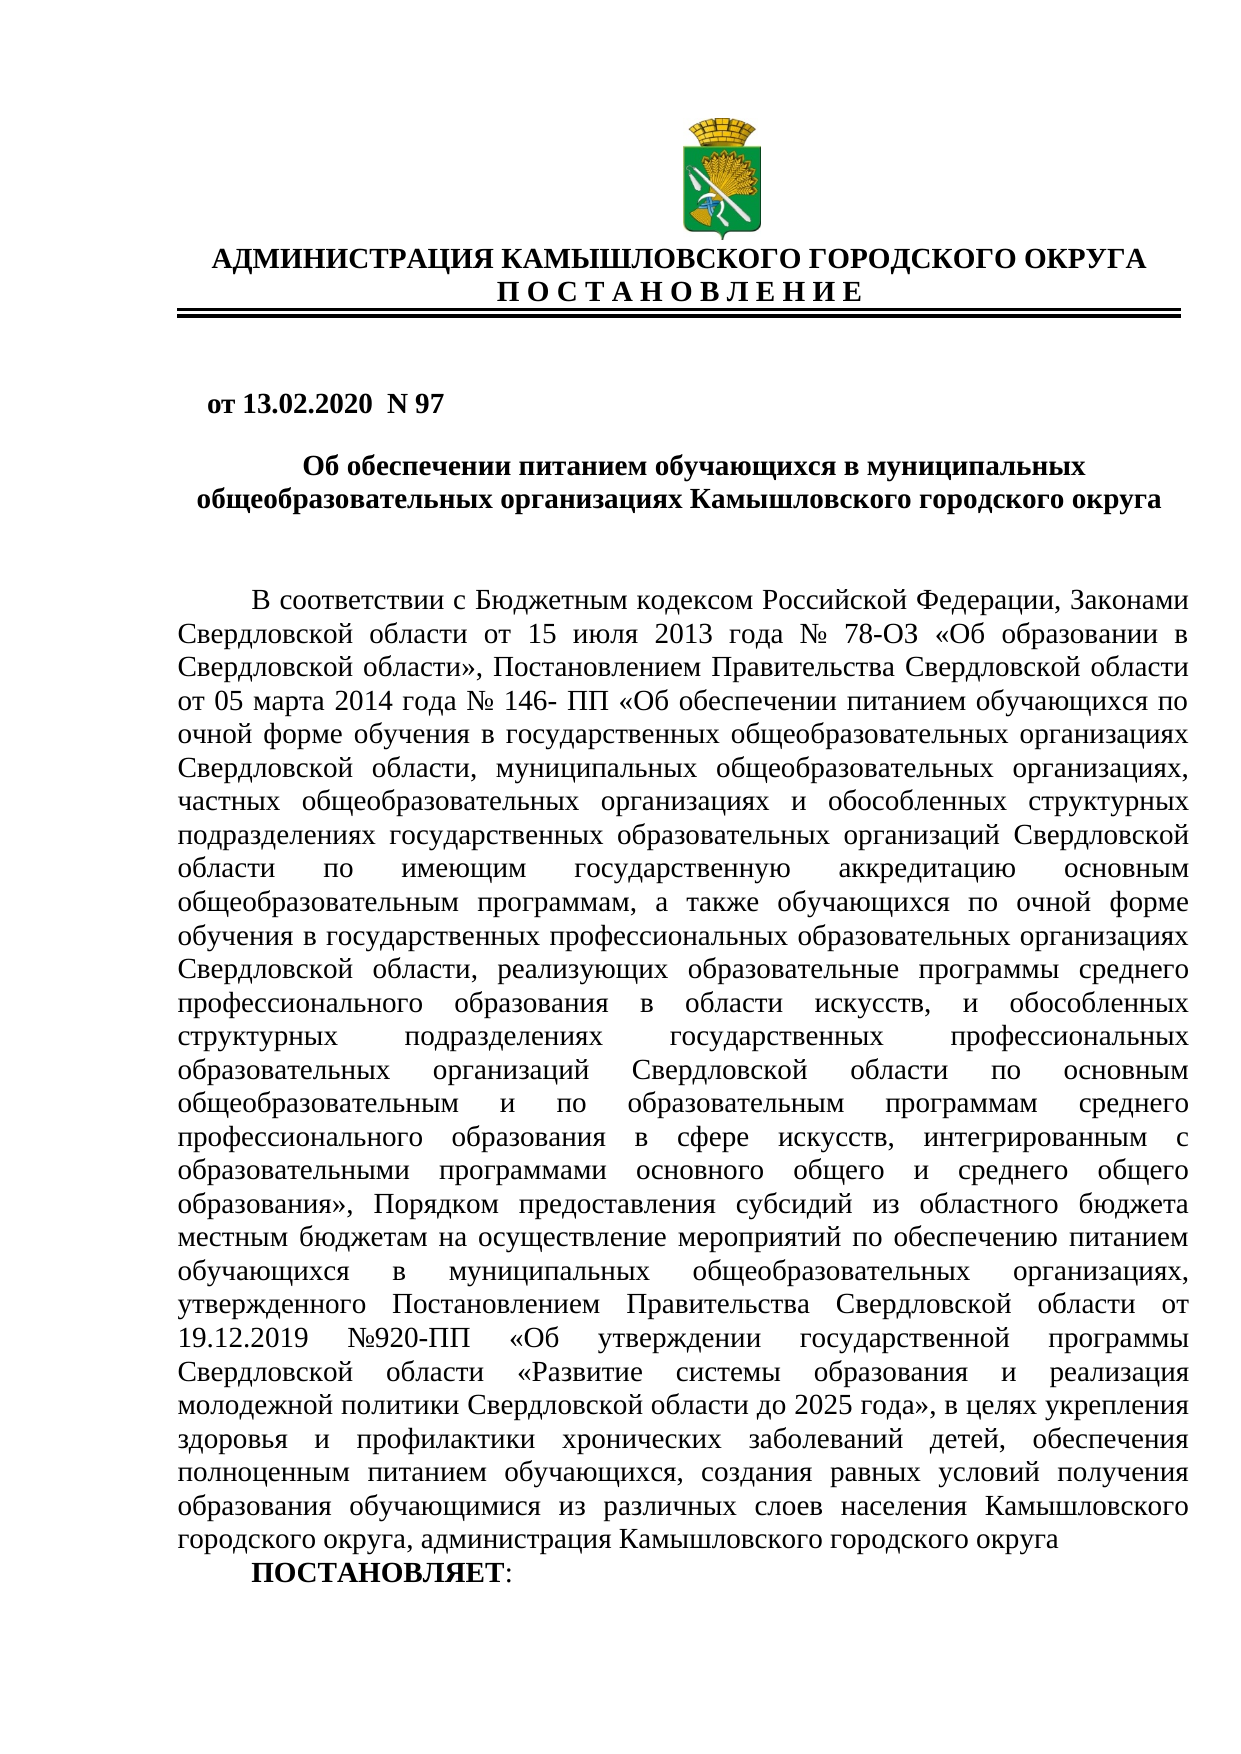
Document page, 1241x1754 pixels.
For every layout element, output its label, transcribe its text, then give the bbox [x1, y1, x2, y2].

text П О С Т А Н О В Л Е Н И Е [177, 274, 1181, 308]
text В соответствии с Бюджетным кодексом Российской Федерации, Законами Свердловской области от 15 июля 2013 года № 78-ОЗ «Об образовании в Свердловской области», Постановлением Правительства Свердловской области от 05 марта 2014 года № 146- ПП «Об обеспечении питанием обучающихся по очной форме обучения в государственных общеобразовательных организациях Свердловской области, муниципальных общеобразовательных организациях, частных общеобразовательных организациях и обособленных структурных подразделениях государственных образовательных организаций Свердловской области по имеющим государственную аккредитацию основным общеобразовательным программам, а также обучающихся по очной форме обучения в государственных профессиональных образовательных организациях Свердловской области, реализующих образовательные программы среднего профессионального образования в области искусств, и обособленных структурных подразделениях государственных профессиональных образовательных организаций Свердловской области по основным общеобразовательным и по образовательным программам среднего профессионального образования в сфере искусств, интегрированным с образовательными программами основного общего и среднего общего образования», Порядком предоставления субсидий из областного бюджета местным бюджетам на осуществление мероприятий по обеспечению питанием обучающихся в муниципальных общеобразовательных организациях, утвержденного Постановлением Правительства Свердловской области от 19.12.2019 №920-ПП «Об утверждении государственной программы Свердловской области «Развитие системы образования и реализация молодежной политики Свердловской области до 2025 года», в целях укрепления здоровья и профилактики хронических заболеваний детей, обеспечения полноценным питанием обучающихся, создания равных условий получения образования обучающимися из различных слоев населения Камышловского городского округа, администрация Камышловского городского округа [177, 582, 1190, 1555]
text от 13.02.2020 N 97 [177, 387, 1181, 420]
text АДМИНИСТРАЦИЯ КАМЫШЛОВСКОГО ГОРОДСКОГО ОКРУГА [177, 241, 1181, 274]
picture [683, 118, 761, 241]
text Об обеспечении питанием обучающихся в муниципальных общеобразовательных организациях Камышловского городского округа [177, 448, 1181, 515]
text ПОСТАНОВЛЯЕТ: [177, 1555, 1190, 1588]
